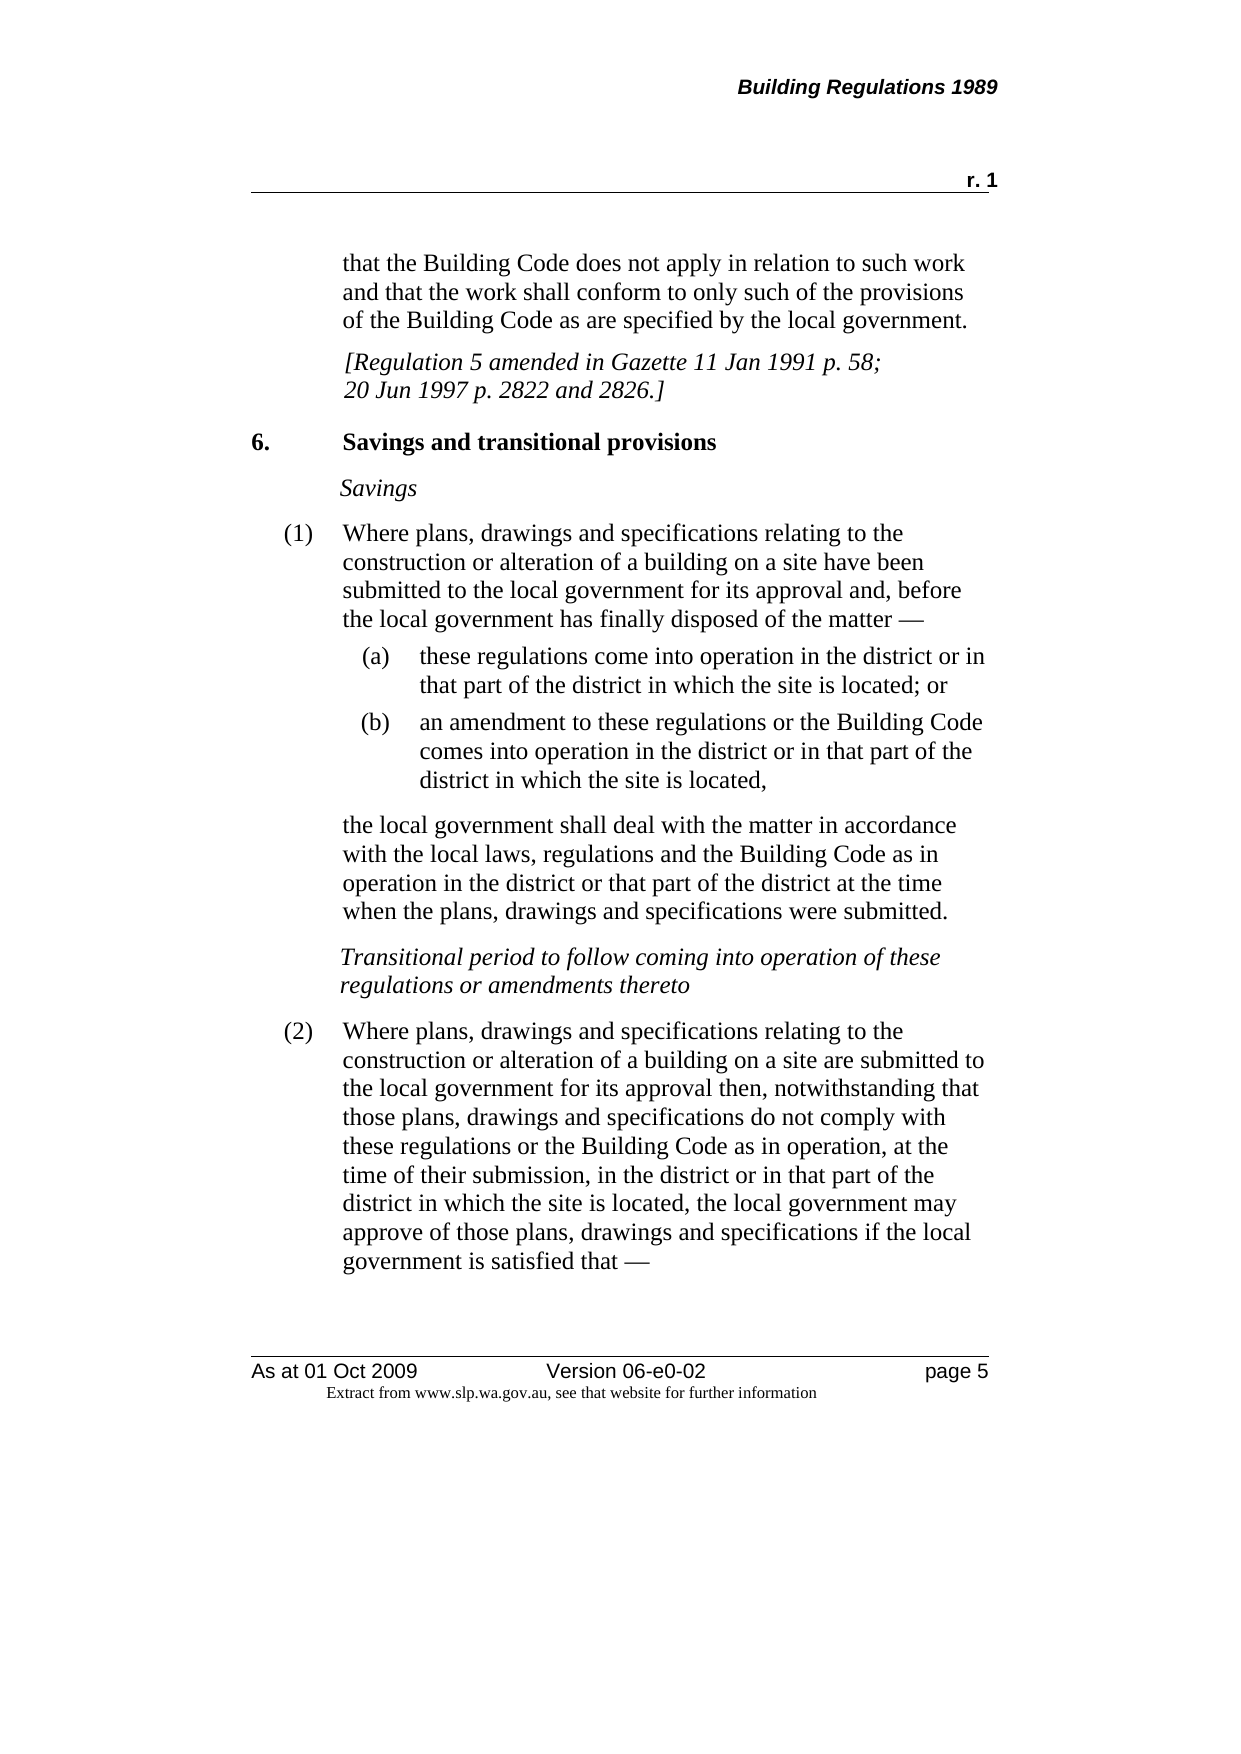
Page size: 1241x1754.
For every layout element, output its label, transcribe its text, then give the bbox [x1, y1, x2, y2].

text the local government shall deal with the matter in accordance with the local laws, regulations and the Building Code as in operation in the district or that part of the district at the time when the plans, drawings and specifications were submitted. [251, 810, 989, 925]
text (a) these regulations come into operation in the district or in that part of the district in which the site is located; or [251, 641, 989, 699]
text (b) an amendment to these regulations or the Building Code comes into operation in the district or in that part of the district in which the site is located, [251, 707, 989, 793]
text (2) Where plans, drawings and specifications relating to the construction or alteration of a building on a site are submitted to the local government for its approval then, notwithstanding that those plans, drawings and specifications do not comply with these regulations or the Building Code as in operation, at the time of their submission, in the district or in that part of the district in which the site is located, the local government may approve of those plans, drawings and specifications if the local government is satisfied that — [251, 1016, 989, 1275]
subtitle Transitional period to follow coming into operation of these regulations or amendments thereto [339, 942, 989, 999]
text [Regulation 5 amended in Gazette 11 Jan 1991 p. 58; 20 Jun 1997 p. 2822 and 2826.] [251, 347, 989, 404]
text (1) Where plans, drawings and specifications relating to the construction or alteration of a building on a site have been submitted to the local government for its approval and, before the local government has finally disposed of the matter — [251, 518, 989, 633]
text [251, 248, 989, 334]
subtitle 6. Savings and transitional provisions [251, 427, 989, 456]
subtitle Savings [251, 473, 989, 501]
